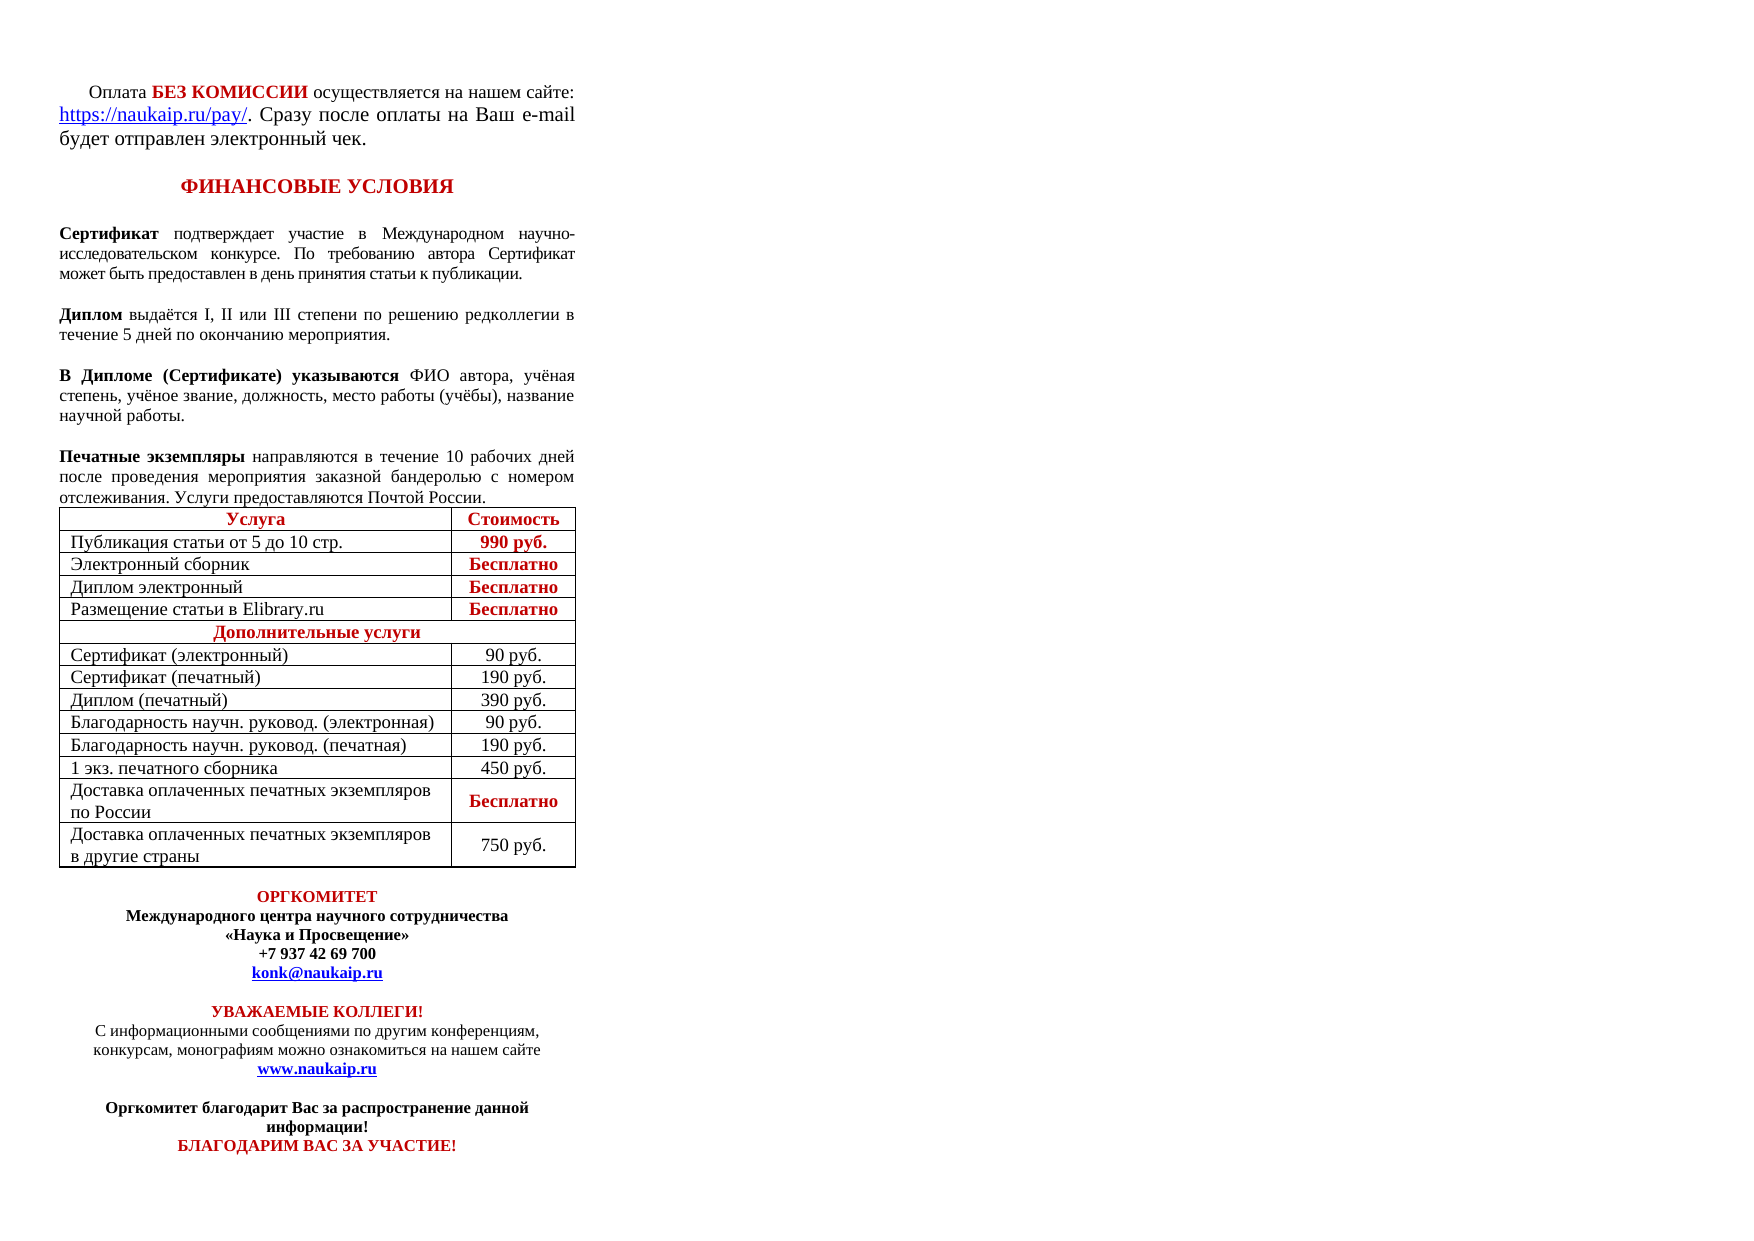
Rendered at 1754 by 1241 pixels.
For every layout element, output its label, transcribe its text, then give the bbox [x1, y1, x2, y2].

text ФИНАНСОВЫЕ УСЛОВИЯ [59, 174, 575, 198]
text Печатные экземпляры направляются в течение 10 рабочих дней после проведения мероприятия заказной бандеролью с номером отслеживания. Услуги предоставляются Почтой России. [59, 446, 575, 507]
table_header Услуга [60, 508, 451, 529]
table_cell Бесплатно [452, 553, 575, 575]
table_cell 190 руб. [452, 666, 575, 688]
text konk@naukaip.ru [59, 963, 575, 982]
text В Дипломе (Сертификате) указываются ФИО автора, учёная степень, учёное звание, должность, место работы (учёбы), название научной работы. [59, 365, 575, 426]
text Оргкомитет благодарит Вас за распространение данной информации! [59, 1097, 575, 1136]
text С информационными сообщениями по другим конференциям, конкурсам, монографиям можно ознакомиться на нашем сайте [59, 1021, 575, 1059]
text Оплата БЕЗ КОМИССИИ осуществляется на нашем сайте: https://naukaip.ru/pay/. Сразу после оплаты на Ваш e-mail будет отправлен электронный чек. [59, 81, 575, 150]
table_cell Доставка оплаченных печатных экземпляров в другие страны [60, 823, 451, 866]
text www.naukaip.ru [59, 1059, 575, 1078]
table_cell Бесплатно [452, 598, 575, 620]
table_cell 390 руб. [452, 689, 575, 710]
table_cell Бесплатно [452, 576, 575, 597]
table_cell Электронный сборник [60, 553, 451, 575]
table_cell 450 руб. [452, 757, 575, 778]
text УВАЖАЕМЫЕ КОЛЛЕГИ! [59, 1002, 575, 1021]
table_cell Сертификат (электронный) [60, 644, 451, 665]
table_cell Дополнительные услуги [60, 621, 575, 642]
table_cell Размещение статьи в Elibrary.ru [60, 598, 451, 620]
table_header Стоимость [452, 508, 575, 529]
table_cell 190 руб. [452, 734, 575, 756]
table_cell Благодарность научн. руковод. (печатная) [60, 734, 451, 756]
text Диплом выдаётся I, II или III степени по решению редколлегии в течение 5 дней по окончанию мероприятия. [59, 304, 575, 344]
table_cell Благодарность научн. руковод. (электронная) [60, 711, 451, 733]
table_cell 90 руб. [452, 644, 575, 665]
table_cell Доставка оплаченных печатных экземпляров по России [60, 779, 451, 822]
text ОРГКОМИТЕТ [59, 887, 575, 906]
table_cell 990 руб. [452, 531, 575, 552]
text +7 937 42 69 700 [59, 944, 575, 963]
text Международного центра научного сотрудничества [59, 906, 575, 925]
text Сертификат подтверждает участие в Международном научно-исследовательском конкурсе. По требованию автора Сертификат может быть предоставлен в день принятия статьи к публикации. [59, 222, 575, 283]
table_cell 1 экз. печатного сборника [60, 757, 451, 778]
table_cell 750 руб. [452, 823, 575, 866]
table_cell Публикация статьи от 5 до 10 стр. [60, 531, 451, 552]
text БЛАГОДАРИМ ВАС ЗА УЧАСТИЕ! [59, 1136, 575, 1155]
table_cell Диплом электронный [60, 576, 451, 597]
table_cell Сертификат (печатный) [60, 666, 451, 688]
table_cell Бесплатно [452, 779, 575, 822]
text «Наука и Просвещение» [59, 925, 575, 944]
table_cell Диплом (печатный) [60, 689, 451, 710]
table_cell 90 руб. [452, 711, 575, 733]
